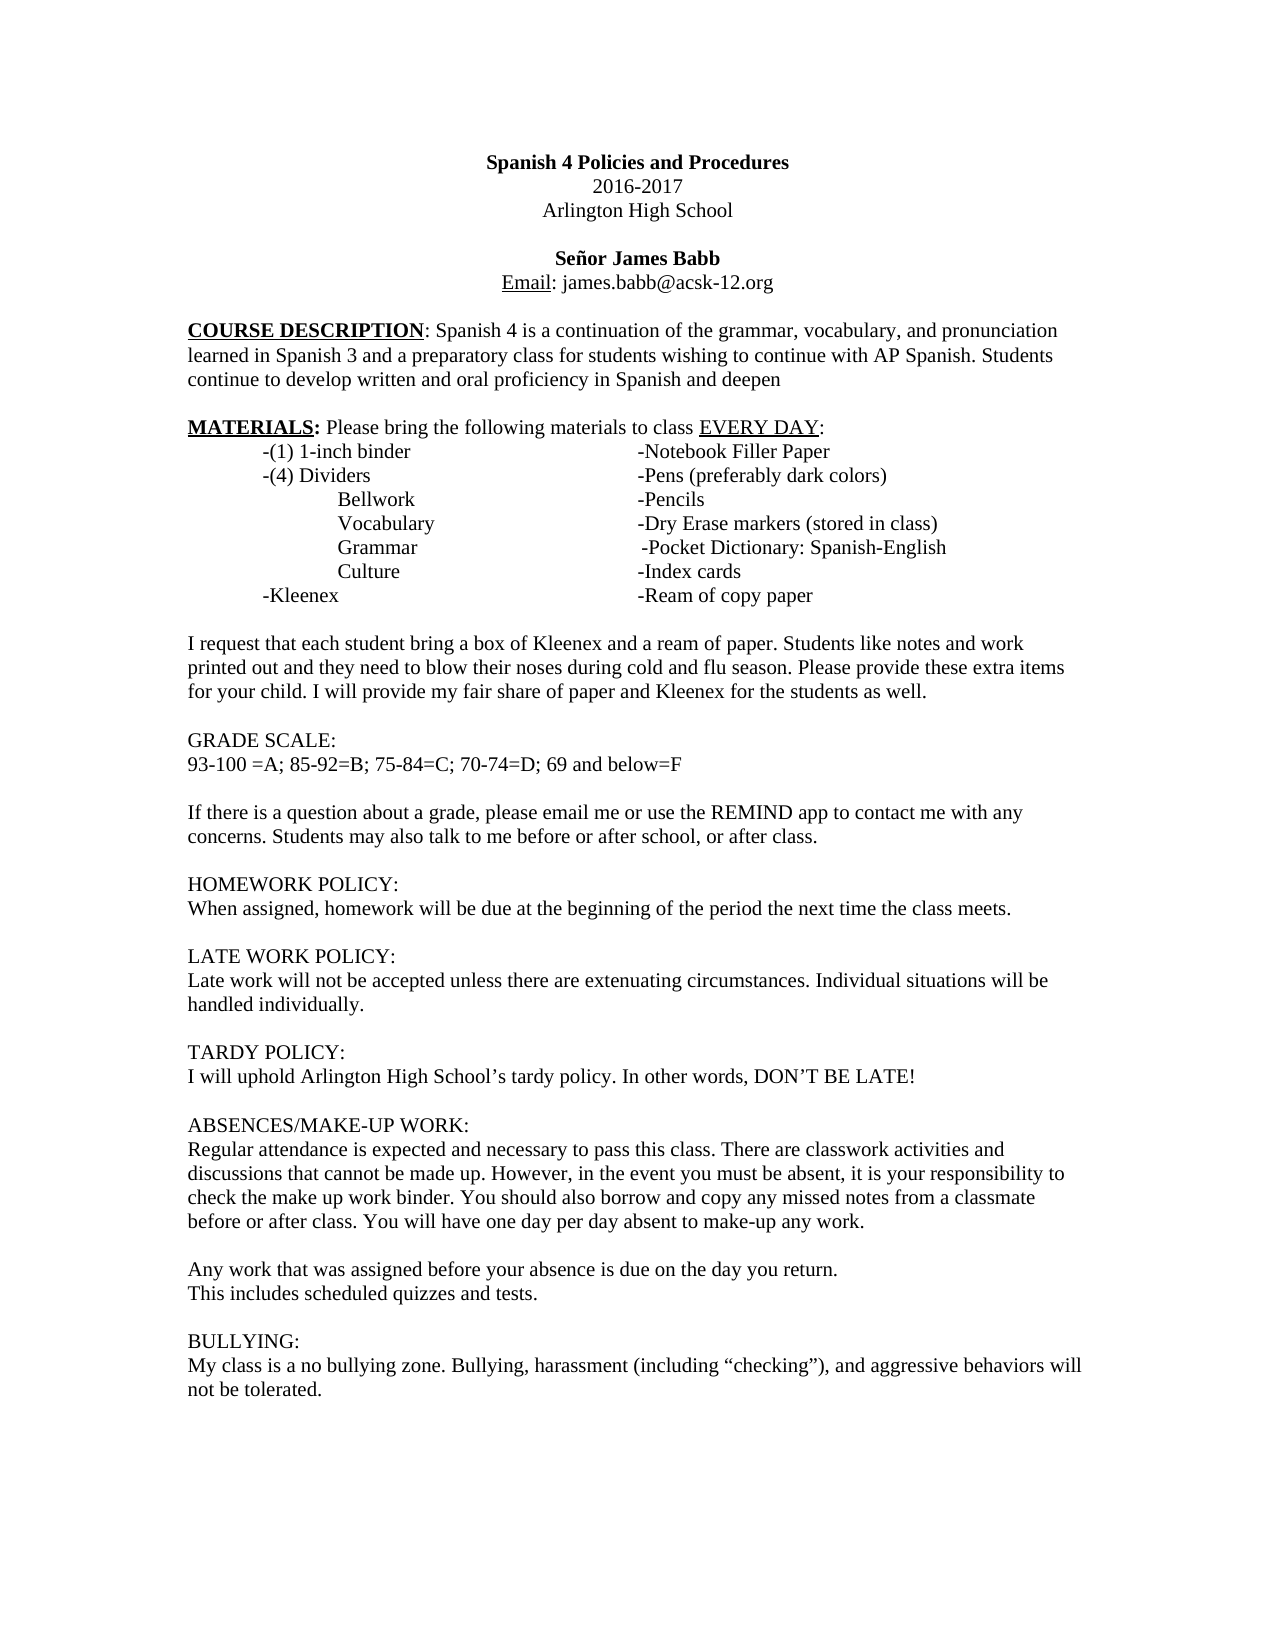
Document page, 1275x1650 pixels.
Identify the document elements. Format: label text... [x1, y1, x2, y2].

text When assigned, homework will be due at the beginning of the period the next time the class meets. [187, 896, 1087, 920]
text Email: james.babb@acsk-12.org [187, 270, 1087, 294]
text Vocabulary -Dry Erase markers (stored in class) [187, 511, 1087, 535]
text This includes scheduled quizzes and tests. [187, 1281, 1087, 1305]
text -(1) 1-inch binder -Notebook Filler Paper [187, 439, 1087, 463]
text -Kleenex -Ream of copy paper [187, 583, 1087, 607]
text Culture -Index cards [262, 559, 1087, 583]
text Bellwork -Pencils [262, 487, 1087, 511]
text Any work that was assigned before your absence is due on the day you return. [187, 1257, 1087, 1281]
text 2016-2017 [187, 174, 1087, 198]
text COURSE DESCRIPTION: Spanish 4 is a continuation of the grammar, vocabulary, and pronunciation learned in Spanish 3 and a preparatory class for students wishing to continue with AP Spanish. Students continue to develop written and oral proficiency in Spanish and deepen [187, 318, 1087, 391]
text I request that each student bring a box of Kleenex and a ream of paper. Students like notes and work printed out and they need to blow their noses during cold and flu season. Please provide these extra items for your child. I will provide my fair share of paper and Kleenex for the students as well. [187, 631, 1087, 703]
text 93-100 =A; 85-92=B; 75-84=C; 70-74=D; 69 and below=F [187, 752, 1087, 776]
text HOMEWORK POLICY: [187, 872, 1087, 896]
text GRADE SCALE: [187, 727, 1087, 752]
text If there is a question about a grade, please email me or use the REMIND app to contact me with any concerns. Students may also talk to me before or after school, or after class. [187, 800, 1087, 848]
text Regular attendance is expected and necessary to pass this class. There are classwork activities and discussions that cannot be made up. However, in the event you must be absent, it is your responsibility to check the make up work binder. You should also borrow and copy any missed notes from a classmate before or after class. You will have one day per day absent to make-up any work. [187, 1137, 1087, 1233]
text MATERIALS: Please bring the following materials to class EVERY DAY: [187, 415, 1087, 439]
text TARDY POLICY: [187, 1040, 1087, 1064]
text LATE WORK POLICY: [187, 944, 1087, 968]
text -(4) Dividers -Pens (preferably dark colors) [187, 463, 1087, 487]
text Arlington High School [187, 198, 1087, 222]
text I will uphold Arlington High School’s tardy policy. In other words, DON’T BE LATE! [187, 1064, 1087, 1088]
text BULLYING: [187, 1329, 1087, 1353]
text Grammar -Pocket Dictionary: Spanish-English [262, 535, 1087, 559]
text Señor James Babb [187, 246, 1087, 270]
text ABSENCES/MAKE-UP WORK: [187, 1112, 1087, 1137]
text Spanish 4 Policies and Procedures [187, 150, 1087, 174]
text My class is a no bullying zone. Bullying, harassment (including “checking”), and aggressive behaviors will not be tolerated. [187, 1353, 1087, 1401]
text Late work will not be accepted unless there are extenuating circumstances. Individual situations will be handled individually. [187, 968, 1087, 1016]
